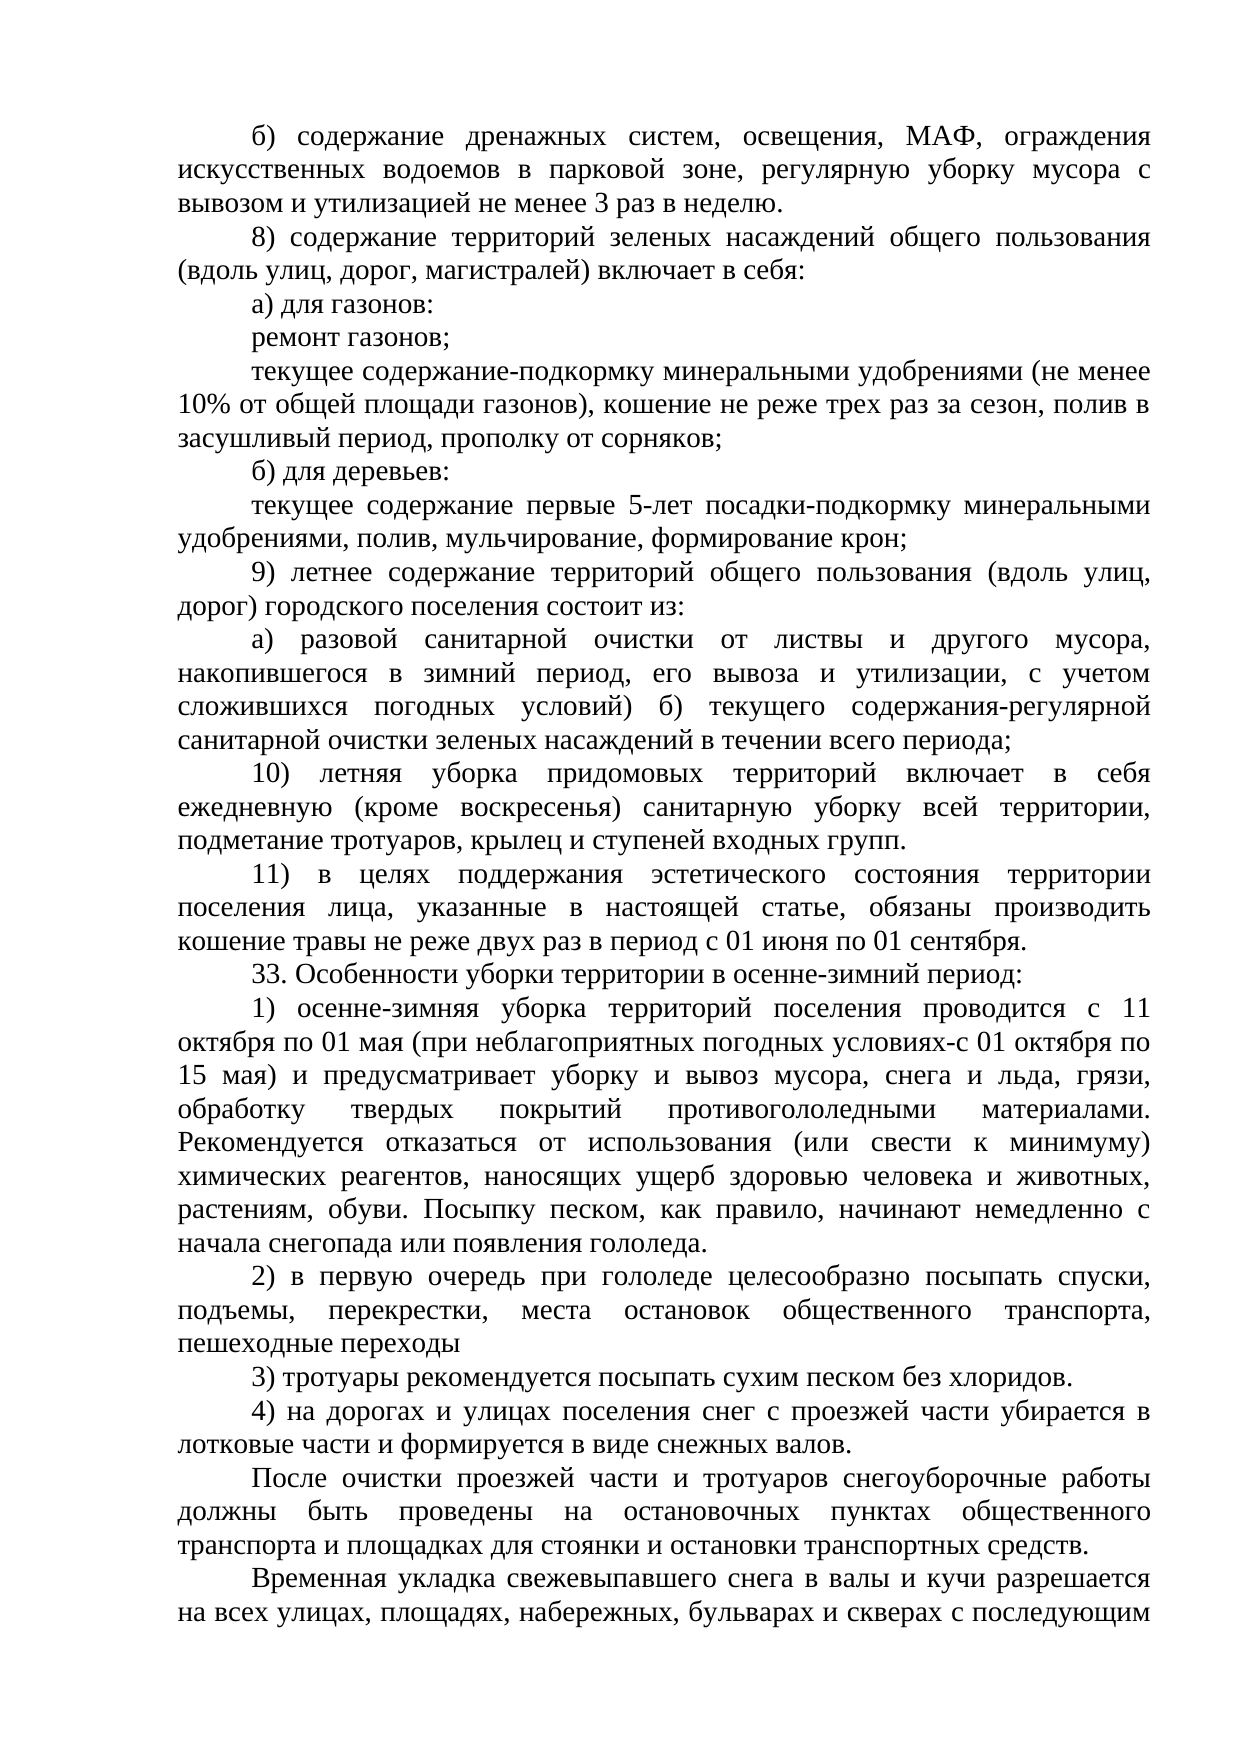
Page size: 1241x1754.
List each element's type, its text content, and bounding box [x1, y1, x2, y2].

text 3) тротуары рекомендуется посыпать сухим песком без хлоридов. [177, 1359, 1152, 1393]
text а) для газонов: [177, 286, 1152, 319]
text 8) содержание территорий зеленых насаждений общего пользования (вдоль улиц, дорог, магистралей) включает в себя: [177, 219, 1152, 286]
text 9) летнее содержание территорий общего пользования (вдоль улиц, дорог) городского поселения состоит из: [177, 554, 1152, 621]
text а) разовой санитарной очистки от листвы и другого мусора, накопившегося в зимний период, его вывоза и утилизации, с учетом сложившихся погодных условий) б) текущего содержания-регулярной санитарной очистки зеленых насаждений в течении всего периода; [177, 621, 1152, 755]
text 1) осенне-зимняя уборка территорий поселения проводится с 11 октября по 01 мая (при неблагоприятных погодных условиях-с 01 октября по 15 мая) и предусматривает уборку и вывоз мусора, снега и льда, грязи, обработку твердых покрытий противогололедными материалами. Рекомендуется отказаться от использования (или свести к минимуму) химических реагентов, наносящих ущерб здоровью человека и животных, растениям, обуви. Посыпку песком, как правило, начинают немедленно с начала снегопада или появления гололеда. [177, 990, 1152, 1258]
text текущее содержание-подкормку минеральными удобрениями (не менее 10% от общей площади газонов), кошение не реже трех раз за сезон, полив в засушливый период, прополку от сорняков; [177, 353, 1152, 453]
text 10) летняя уборка придомовых территорий включает в себя ежедневную (кроме воскресенья) санитарную уборку всей территории, подметание тротуаров, крылец и ступеней входных групп. [177, 755, 1152, 856]
text 4) на дорогах и улицах поселения снег с проезжей части убирается в лотковые части и формируется в виде снежных валов. [177, 1393, 1152, 1460]
text б) для деревьев: [177, 453, 1152, 487]
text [177, 1560, 1152, 1627]
text 33. Особенности уборки территории в осенне-зимний период: [177, 957, 1152, 990]
text 11) в целях поддержания эстетического состояния территории поселения лица, указанные в настоящей статье, обязаны производить кошение травы не реже двух раз в период с 01 июня по 01 сентября. [177, 856, 1152, 957]
text ремонт газонов; [177, 319, 1152, 353]
text текущее содержание первые 5-лет посадки-подкормку минеральными удобрениями, полив, мульчирование, формирование крон; [177, 487, 1152, 554]
text После очистки проезжей части и тротуаров снегоуборочные работы должны быть проведены на остановочных пунктах общественного транспорта и площадках для стоянки и остановки транспортных средств. [177, 1460, 1152, 1560]
text 2) в первую очередь при гололеде целесообразно посыпать спуски, подъемы, перекрестки, места остановок общественного транспорта, пешеходные переходы [177, 1258, 1152, 1359]
text б) содержание дренажных систем, освещения, МАФ, ограждения искусственных водоемов в парковой зоне, регулярную уборку мусора с вывозом и утилизацией не менее 3 раз в неделю. [177, 118, 1152, 219]
